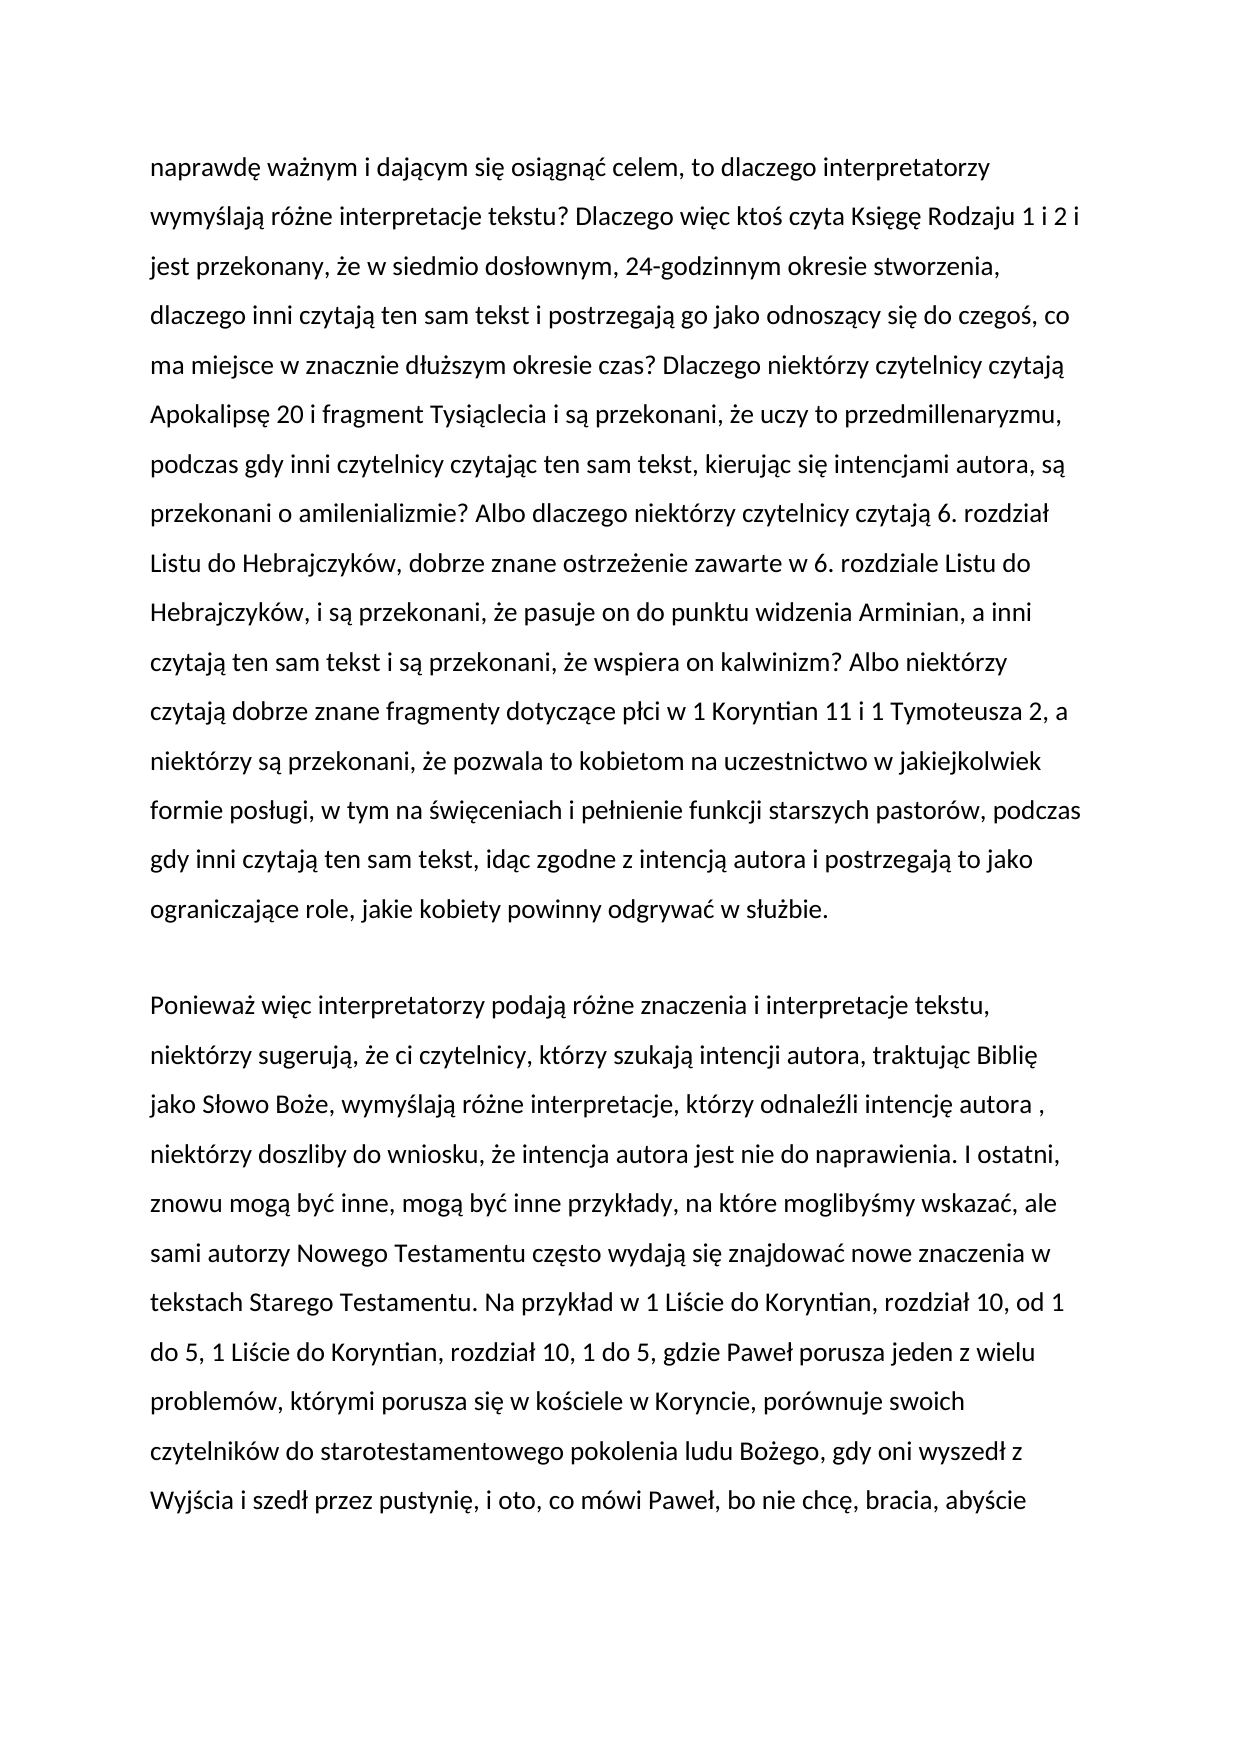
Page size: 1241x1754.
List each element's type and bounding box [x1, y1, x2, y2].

text [150, 150, 1090, 925]
text [150, 988, 1090, 1516]
